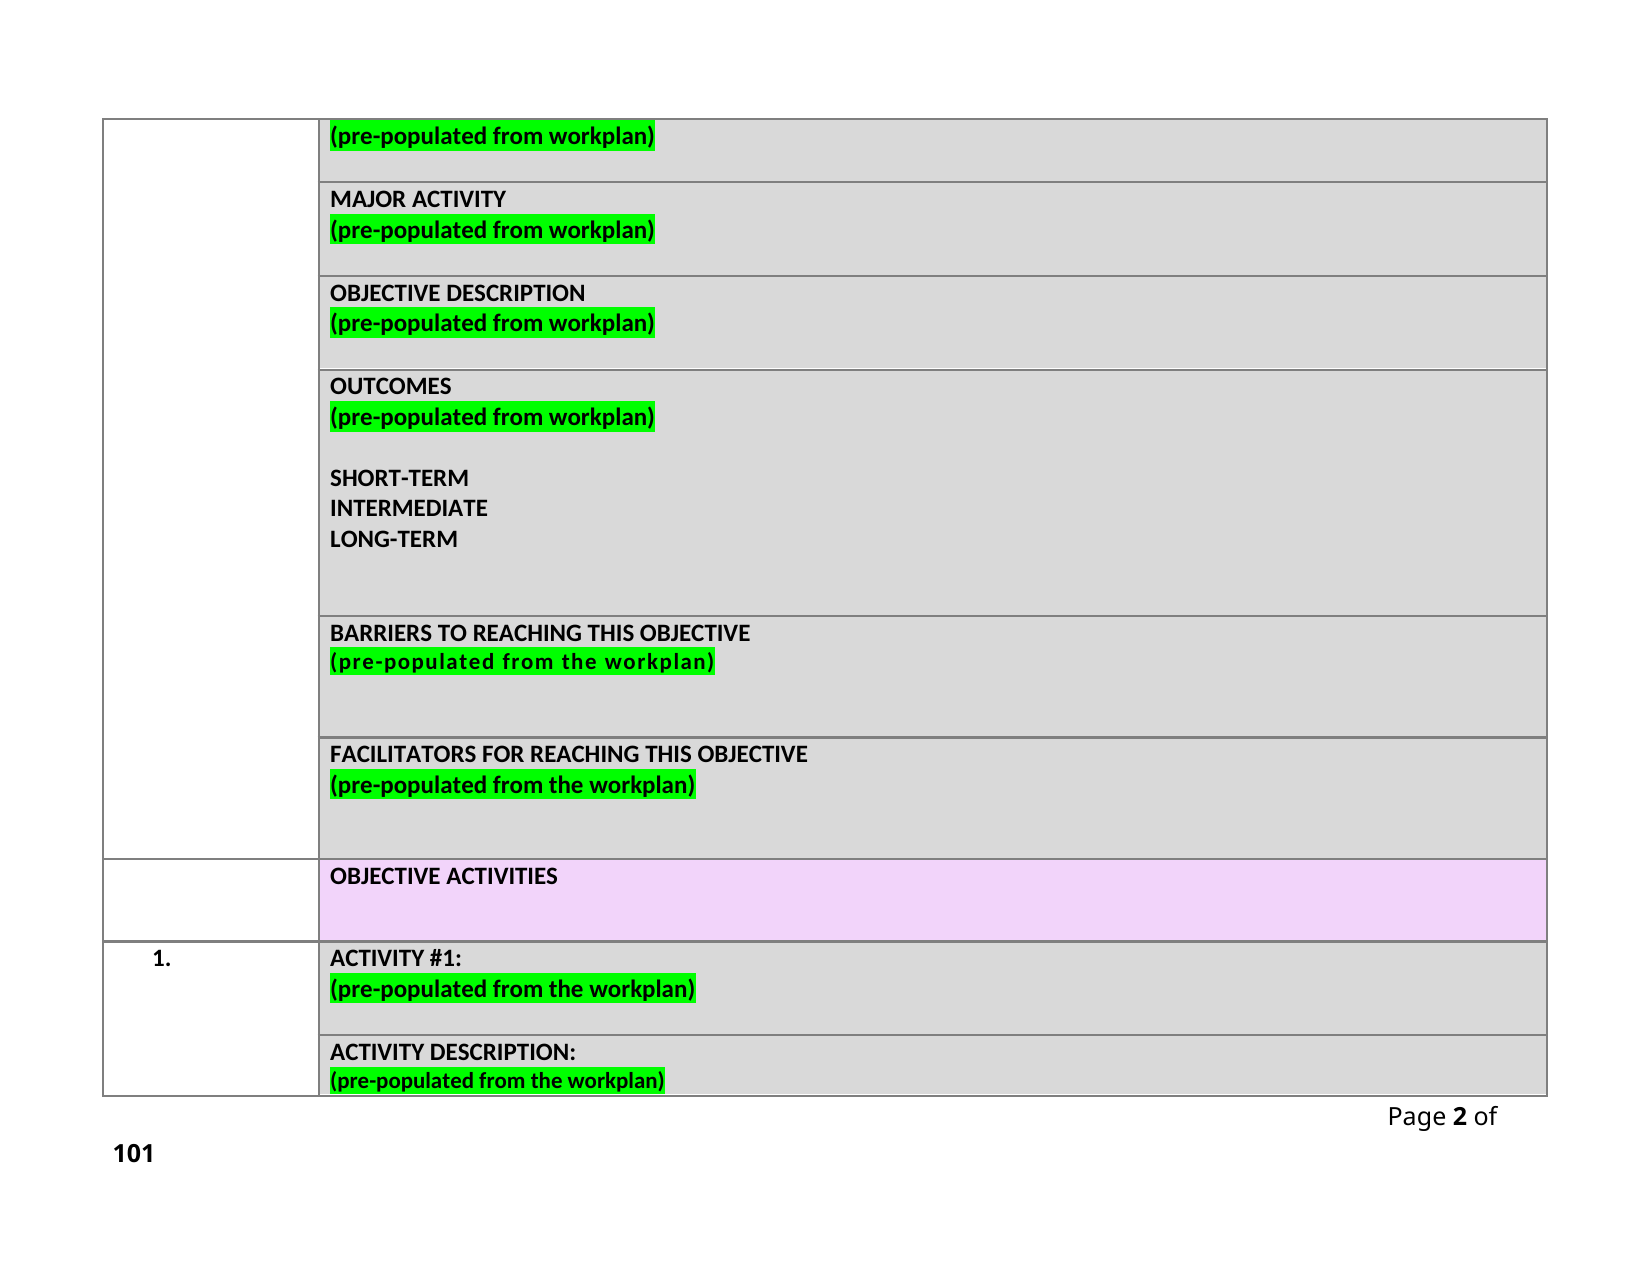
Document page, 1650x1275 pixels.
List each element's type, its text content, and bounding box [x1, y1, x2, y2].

table_cell [104, 120, 318, 858]
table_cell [320, 1036, 1546, 1094]
table_cell BARRIERS TO REACHING THIS OBJECTIVE (pre-populated from the workplan) [320, 617, 1546, 736]
table_cell FACILITATORS FOR REACHING THIS OBJECTIVE (pre-populated from the workplan) [320, 739, 1546, 858]
table_cell OUTCOMES (pre-populated from workplan) SHORT-TERM INTERMEDIATE LONG-TERM [320, 371, 1546, 615]
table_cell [320, 120, 1546, 181]
table_cell [104, 860, 318, 940]
table_cell OBJECTIVE DESCRIPTION (pre-populated from workplan) [320, 277, 1546, 368]
table_cell [104, 943, 318, 1094]
table_cell ACTIVITY #1: (pre-populated from the workplan) [320, 943, 1546, 1034]
table_cell OBJECTIVE ACTIVITIES [320, 860, 1546, 940]
table_cell MAJOR ACTIVITY (pre-populated from workplan) [320, 183, 1546, 275]
